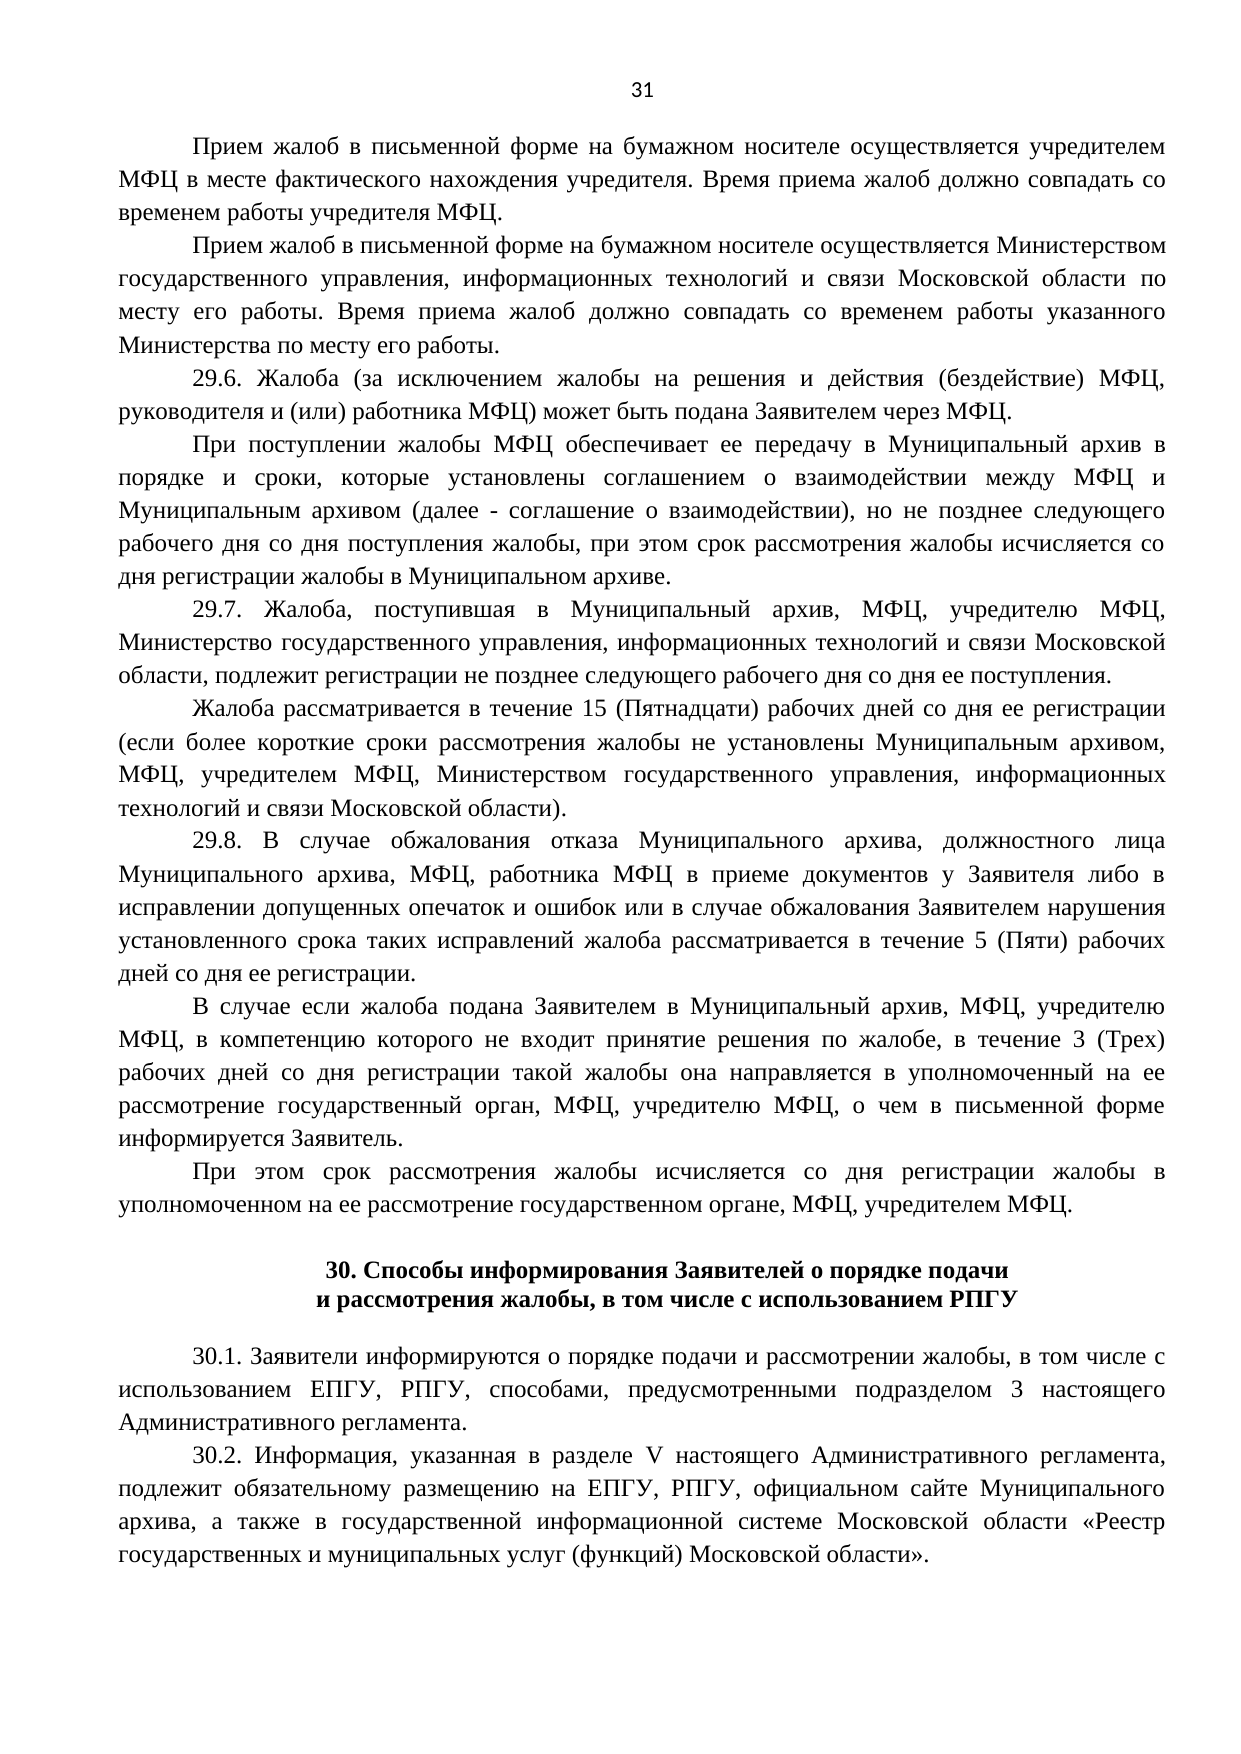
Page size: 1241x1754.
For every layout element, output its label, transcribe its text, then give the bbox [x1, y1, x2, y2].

text При поступлении жалобы МФЦ обеспечивает ее передачу в Муниципальный архив в порядке и сроки, которые установлены соглашением о взаимодействии между МФЦ и Муниципальным архивом (далее - соглашение о взаимодействии), но не позднее следующего рабочего дня со дня поступления жалобы, при этом срок рассмотрения жалобы исчисляется со дня регистрации жалобы в Муниципальном архиве. [118, 429, 1166, 590]
text 30.2. Информация, указанная в разделе V настоящего Административного регламента, подлежит обязательному размещению на ЕПГУ, РПГУ, официальном сайте Муниципального архива, а также в государственной информационной системе Московской области «Реестр государственных и муниципальных услуг (функций) Московской области». [118, 1440, 1166, 1568]
text 30. Способы информирования Заявителей о порядке подачи [168, 1255, 1166, 1284]
text 29.8. В случае обжалования отказа Муниципального архива, должностного лица Муниципального архива, МФЦ, работника МФЦ в приеме документов у Заявителя либо в исправлении допущенных опечаток и ошибок или в случае обжалования Заявителем нарушения установленного срока таких исправлений жалоба рассматривается в течение 5 (Пяти) рабочих дней со дня ее регистрации. [118, 826, 1166, 986]
text и рассмотрения жалобы, в том числе с использованием РПГУ [168, 1284, 1166, 1312]
text Жалоба рассматривается в течение 15 (Пятнадцати) рабочих дней со дня ее регистрации (если более короткие сроки рассмотрения жалобы не установлены Муниципальным архивом, МФЦ, учредителем МФЦ, Министерством государственного управления, информационных технологий и связи Московской области). [118, 693, 1166, 821]
text Прием жалоб в письменной форме на бумажном носителе осуществляется Министерством государственного управления, информационных технологий и связи Московской области по месту его работы. Время приема жалоб должно совпадать со временем работы указанного Министерства по месту его работы. [118, 230, 1166, 359]
text 29.7. Жалоба, поступившая в Муниципальный архив, МФЦ, учредителю МФЦ, Министерство государственного управления, информационных технологий и связи Московской области, подлежит регистрации не позднее следующего рабочего дня со дня ее поступления. [118, 594, 1166, 689]
text 29.6. Жалоба (за исключением жалобы на решения и действия (бездействие) МФЦ, руководителя и (или) работника МФЦ) может быть подана Заявителем через МФЦ. [118, 363, 1166, 425]
text Прием жалоб в письменной форме на бумажном носителе осуществляется учредителем МФЦ в месте фактического нахождения учредителя. Время приема жалоб должно совпадать со временем работы учредителя МФЦ. [118, 131, 1166, 226]
text При этом срок рассмотрения жалобы исчисляется со дня регистрации жалобы в уполномоченном на ее рассмотрение государственном органе, МФЦ, учредителем МФЦ. [118, 1156, 1166, 1218]
text В случае если жалоба подана Заявителем в Муниципальный архив, МФЦ, учредителю МФЦ, в компетенцию которого не входит принятие решения по жалобе, в течение 3 (Трех) рабочих дней со дня регистрации такой жалобы она направляется в уполномоченный на ее рассмотрение государственный орган, МФЦ, учредителю МФЦ, о чем в письменной форме информируется Заявитель. [118, 991, 1166, 1152]
text 30.1. Заявители информируются о порядке подачи и рассмотрении жалобы, в том числе с использованием ЕПГУ, РПГУ, способами, предусмотренными подразделом 3 настоящего Административного регламента. [118, 1341, 1166, 1436]
